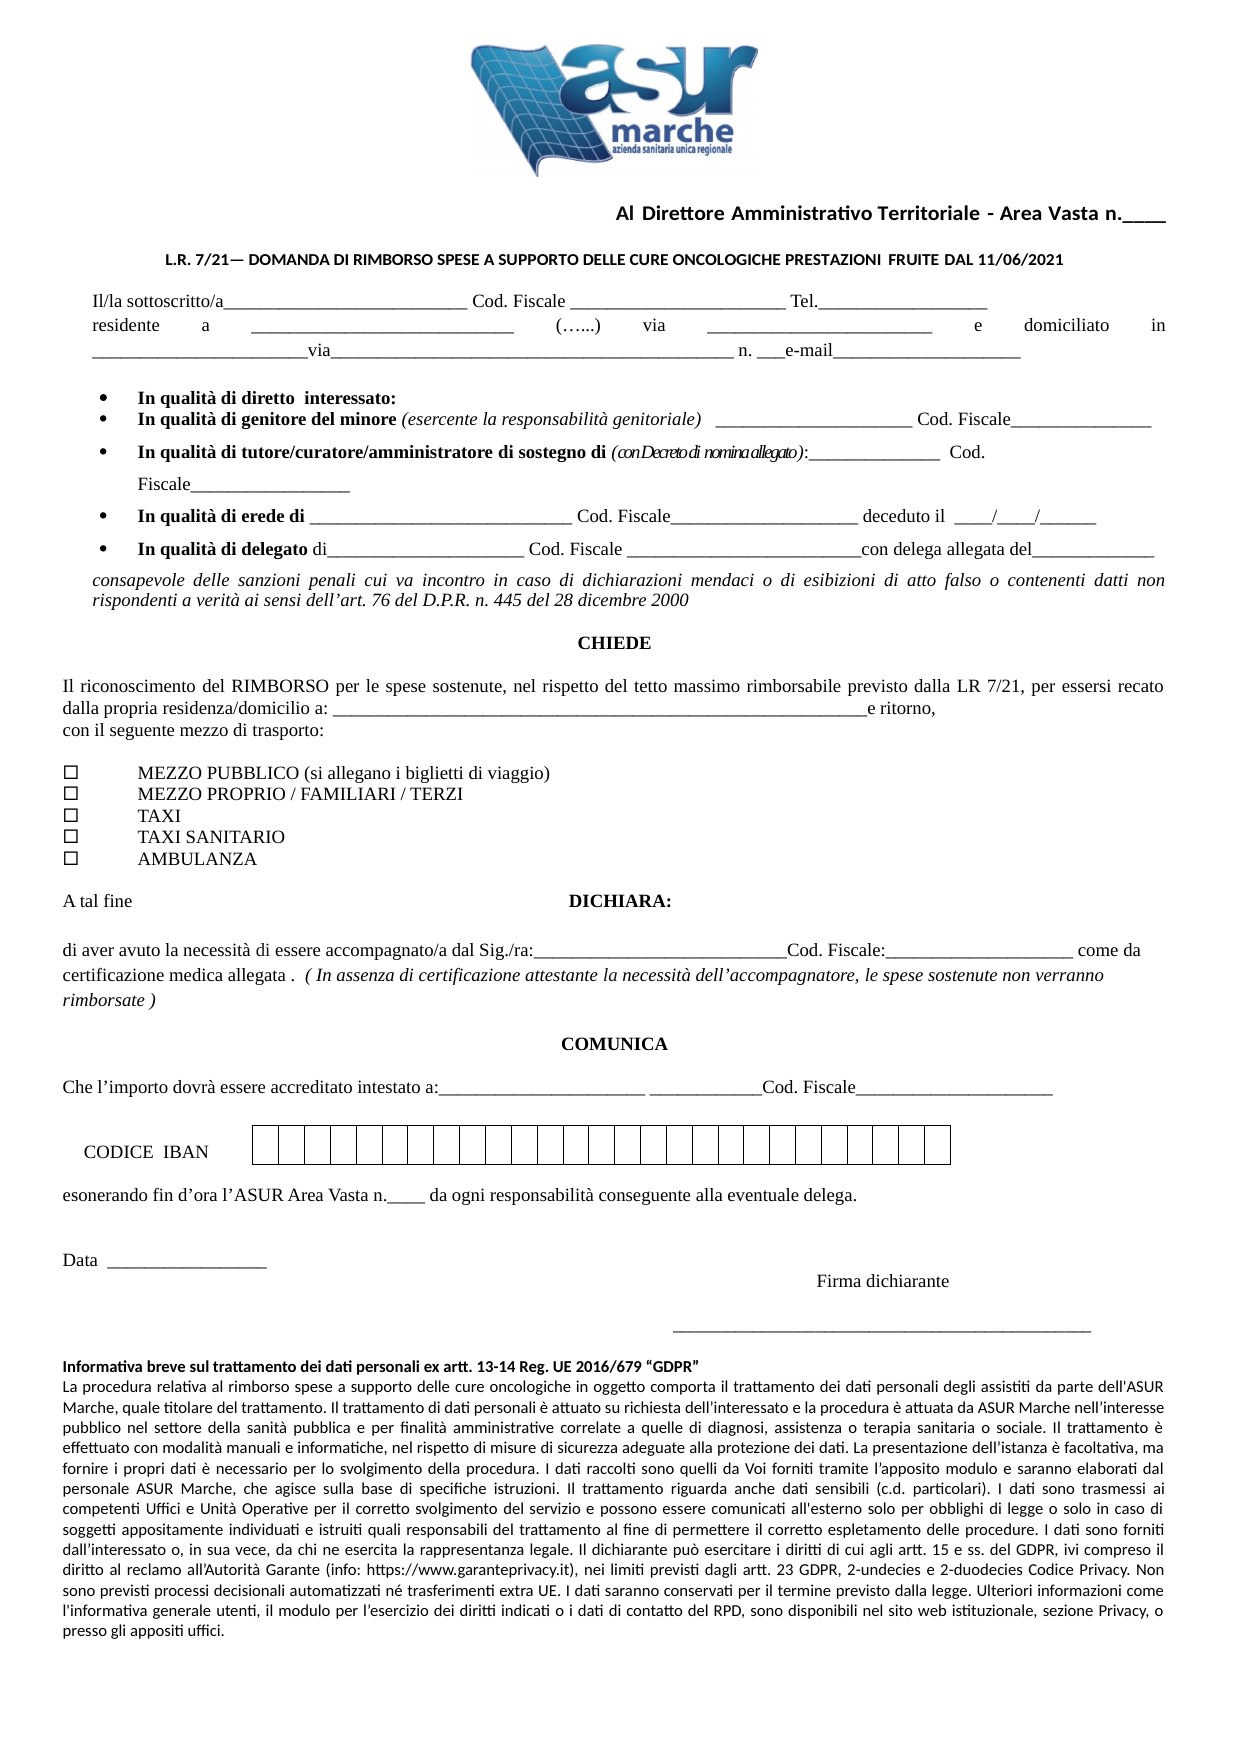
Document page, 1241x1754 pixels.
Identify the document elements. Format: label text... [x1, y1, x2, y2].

text Data _________________ [62, 1248, 1166, 1270]
text _______________________________________________ [62, 1313, 1166, 1335]
text Che l’importo dovrà essere accreditato intestato a:______________________ ____________Cod. Fiscale_____________________ [62, 1076, 1166, 1098]
text Il/la sottoscritto/a__________________________ Cod. Fiscale _______________________ Tel.__________________ [92, 290, 1166, 312]
table_header [305, 1126, 330, 1163]
table_header [873, 1126, 898, 1163]
table_header [899, 1126, 924, 1163]
text Firma dichiarante [62, 1270, 1166, 1292]
table_header [693, 1126, 718, 1163]
table_header [253, 1126, 278, 1163]
list MEZZO PROPRIO / FAMILIARI / TERZI [62, 783, 1166, 805]
text consapevole delle sanzioni penali cui va incontro in caso di dichiarazioni mendaci o di esibizioni di atto falso o contenenti datti non rispondenti a verità ai sensi dell’art. 76 del D.P.R. n. 445 del 28 dicembre 2000 [92, 570, 1166, 611]
list In qualità di genitore del minore (esercente la responsabilità genitoriale) _____________________ Cod. Fiscale_______________ [100, 408, 1166, 430]
text Al Direttore Amministrativo Territoriale - Area Vasta n.____ [62, 200, 1166, 226]
table_header [434, 1126, 459, 1163]
table_header [331, 1126, 356, 1163]
list TAXI SANITARIO [62, 826, 1166, 848]
table_header [796, 1126, 821, 1163]
table_header [512, 1126, 537, 1163]
list TAXI [62, 805, 1166, 826]
table_header [641, 1126, 666, 1163]
table_header [564, 1126, 588, 1163]
table_header [744, 1126, 769, 1163]
list MEZZO PUBBLICO (si allegano i biglietti di viaggio) [62, 762, 1166, 783]
table_header [486, 1126, 511, 1163]
text A tal fine DICHIARA: [62, 891, 1166, 911]
table_header [719, 1126, 743, 1163]
table_header [925, 1126, 950, 1163]
table_header [357, 1126, 382, 1163]
table_header [770, 1126, 795, 1163]
subtitle L.R. 7/21— DOMANDA DI RIMBORSO SPESE A SUPPORTO DELLE CURE ONCOLOGICHE PRESTAZIONI FRUITE DAL 11/06/2021 [62, 250, 1166, 270]
list AMBULANZA [62, 848, 1166, 869]
picture [470, 44, 759, 177]
subtitle CHIEDE [62, 632, 1166, 654]
text esonerando fin d’ora l’ASUR Area Vasta n.____ da ogni responsabilità conseguente alla eventuale delega. [62, 1184, 1166, 1205]
text residente a ____________________________ (…...) via ________________________ e domiciliato in _______________________via___________________________________________ n. ___e-mail____________________ [92, 312, 1166, 362]
table_header [538, 1126, 563, 1163]
table_header [460, 1126, 485, 1163]
subtitle COMUNICA [62, 1033, 1166, 1054]
text La procedura relativa al rimborso spese a supporto delle cure oncologiche in oggetto comporta il trattamento dei dati personali degli assistiti da parte dell'ASUR Marche, quale titolare del trattamento. Il trattamento di dati personali è attuato su richiesta dell’interessato e la procedura è attuata da ASUR Marche nell’interesse pubblico nel settore della sanità pubblica e per finalità amministrative correlate a quelle di diagnosi, assistenza o terapia sanitaria o sociale. Il trattamento è effettuato con modalità manuali e informatiche, nel rispetto di misure di sicurezza adeguate alla protezione dei dati. La presentazione dell’istanza è facoltativa, ma fornire i propri dati è necessario per lo svolgimento della procedura. I dati raccolti sono quelli da Voi forniti tramite l’apposito modulo e saranno elaborati dal personale ASUR Marche, che agisce sulla base di specifiche istruzioni. Il trattamento riguarda anche dati sensibili (c.d. particolari). I dati sono trasmessi ai competenti Uffici e Unità Operative per il corretto svolgimento del servizio e possono essere comunicati all'esterno solo per obblighi di legge o solo in caso di soggetti appositamente individuati e istruiti quali responsabili del trattamento al fine di permettere il corretto espletamento delle procedure. I dati sono forniti dall’interessato o, in sua vece, da chi ne esercita la rappresentanza legale. Il dichiarante può esercitare i diritti di cui agli artt. 15 e ss. del GDPR, ivi compreso il diritto al reclamo all’Autorità Garante (info: https://www.garanteprivacy.it), nei limiti previsti dagli artt. 23 GDPR, 2-undecies e 2-duodecies Codice Privacy. Non sono previsti processi decisionali automatizzati né trasferimenti extra UE. I dati saranno conservati per il termine previsto dalla legge. Ulteriori informazioni come l'informativa generale utenti, il modulo per l’esercizio dei diritti indicati o i dati di contatto del RPD, sono disponibili nel sito web istituzionale, sezione Privacy, o presso gli appositi uffici. [62, 1377, 1166, 1641]
list In qualità di delegato di_____________________ Cod. Fiscale _________________________con delega allegata del_____________ [100, 537, 1166, 559]
list In qualità di diretto interessato: [100, 387, 1166, 408]
table_header CODICE IBAN [51, 1125, 252, 1163]
text Il riconoscimento del RIMBORSO per le spese sostenute, nel rispetto del tetto massimo rimborsabile previsto dalla LR 7/21, per essersi recato dalla propria residenza/domicilio a: _________________________________________________________e ritorno, [62, 675, 1166, 718]
list In qualità di erede di ____________________________ Cod. Fiscale____________________ deceduto il ____/____/______ [100, 505, 1166, 527]
table_header [667, 1126, 692, 1163]
table_header [848, 1126, 872, 1163]
list In qualità di tutore/curatore/amministratore di sostegno di (con Decreto di nomina allegato):______________ Cod. Fiscale_________________ [100, 441, 1166, 494]
text di aver avuto la necessità di essere accompagnato/a dal Sig./ra:___________________________Cod. Fiscale:____________________ come da certificazione medica allegata . ( In assenza di certificazione attestante la necessità dell’accompagnatore, le spese sostenute non verranno rimborsate ) [62, 936, 1166, 1011]
table_header [589, 1126, 614, 1163]
table_header [822, 1126, 847, 1163]
table_header [279, 1126, 304, 1163]
table_header [408, 1126, 433, 1163]
text con il seguente mezzo di trasporto: [62, 718, 1166, 740]
text Informativa breve sul trattamento dei dati personali ex artt. 13-14 Reg. UE 2016/679 “GDPR” [62, 1356, 1166, 1377]
table_header [615, 1126, 640, 1163]
table_header [383, 1126, 407, 1163]
